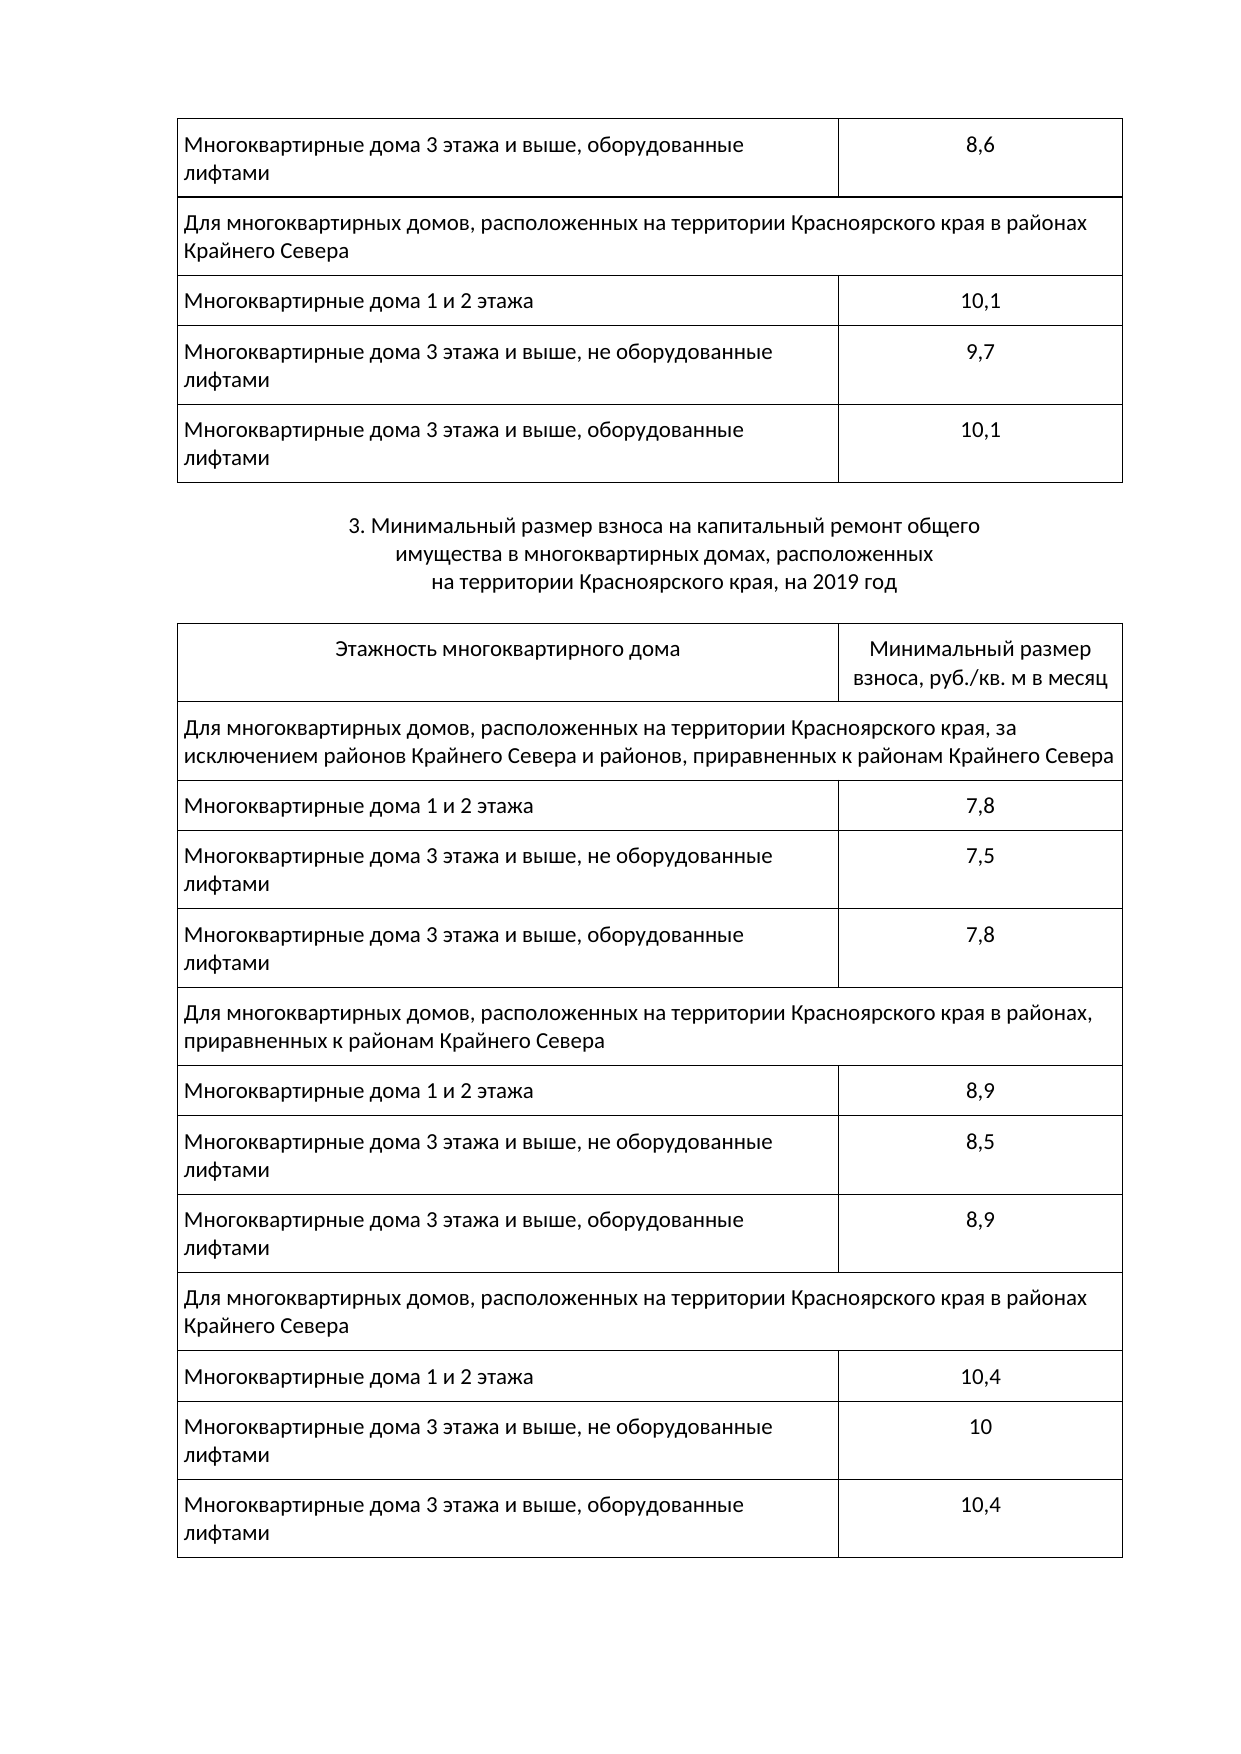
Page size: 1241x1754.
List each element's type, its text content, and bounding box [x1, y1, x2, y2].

text 3. Минимальный размер взноса на капитальный ремонт общего [177, 511, 1152, 539]
table_cell Для многоквартирных домов, расположенных на территории Красноярского края в районах, приравненных к районам Крайнего Севера [178, 988, 1122, 1065]
table_cell Для многоквартирных домов, расположенных на территории Красноярского края, за исключением районов Крайнего Севера и районов, приравненных к районам Крайнего Севера [178, 702, 1122, 779]
table_header Минимальный размер взноса, руб./кв. м в месяц [839, 624, 1122, 701]
table_cell Многоквартирные дома 3 этажа и выше, не оборудованные лифтами [178, 1402, 838, 1479]
table_cell Для многоквартирных домов, расположенных на территории Красноярского края в районах Крайнего Севера [178, 1273, 1122, 1350]
table_cell Многоквартирные дома 1 и 2 этажа [178, 276, 838, 325]
table_cell 7,8 [839, 781, 1122, 830]
table_cell 10,4 [839, 1480, 1122, 1557]
table_cell Многоквартирные дома 3 этажа и выше, оборудованные лифтами [178, 1195, 838, 1272]
table_cell 9,7 [839, 326, 1122, 403]
table_cell 10,1 [839, 405, 1122, 482]
table_cell Многоквартирные дома 3 этажа и выше, не оборудованные лифтами [178, 326, 838, 403]
table_cell Многоквартирные дома 3 этажа и выше, оборудованные лифтами [178, 405, 838, 482]
table_cell 8,9 [839, 1195, 1122, 1272]
table_cell Многоквартирные дома 1 и 2 этажа [178, 781, 838, 830]
text на территории Красноярского края, на 2019 год [177, 567, 1152, 595]
table_cell Для многоквартирных домов, расположенных на территории Красноярского края в районах Крайнего Севера [178, 198, 1122, 275]
text имущества в многоквартирных домах, расположенных [177, 539, 1152, 567]
table_cell 10,4 [839, 1351, 1122, 1401]
table_cell Многоквартирные дома 3 этажа и выше, не оборудованные лифтами [178, 1116, 838, 1193]
table_cell 10 [839, 1402, 1122, 1479]
table_cell 7,8 [839, 909, 1122, 987]
table_cell 8,5 [839, 1116, 1122, 1193]
table_cell Многоквартирные дома 3 этажа и выше, оборудованные лифтами [178, 909, 838, 987]
table_cell 10,1 [839, 276, 1122, 325]
table_cell Многоквартирные дома 1 и 2 этажа [178, 1351, 838, 1401]
table_cell Многоквартирные дома 3 этажа и выше, оборудованные лифтами [178, 1480, 838, 1557]
table_cell 8,9 [839, 1066, 1122, 1115]
table_cell 8,6 [839, 119, 1122, 196]
table_cell Многоквартирные дома 3 этажа и выше, не оборудованные лифтами [178, 831, 838, 908]
table_cell Многоквартирные дома 3 этажа и выше, оборудованные лифтами [178, 119, 838, 196]
table_cell 7,5 [839, 831, 1122, 908]
table_cell Многоквартирные дома 1 и 2 этажа [178, 1066, 838, 1115]
table_header Этажность многоквартирного дома [178, 624, 838, 701]
